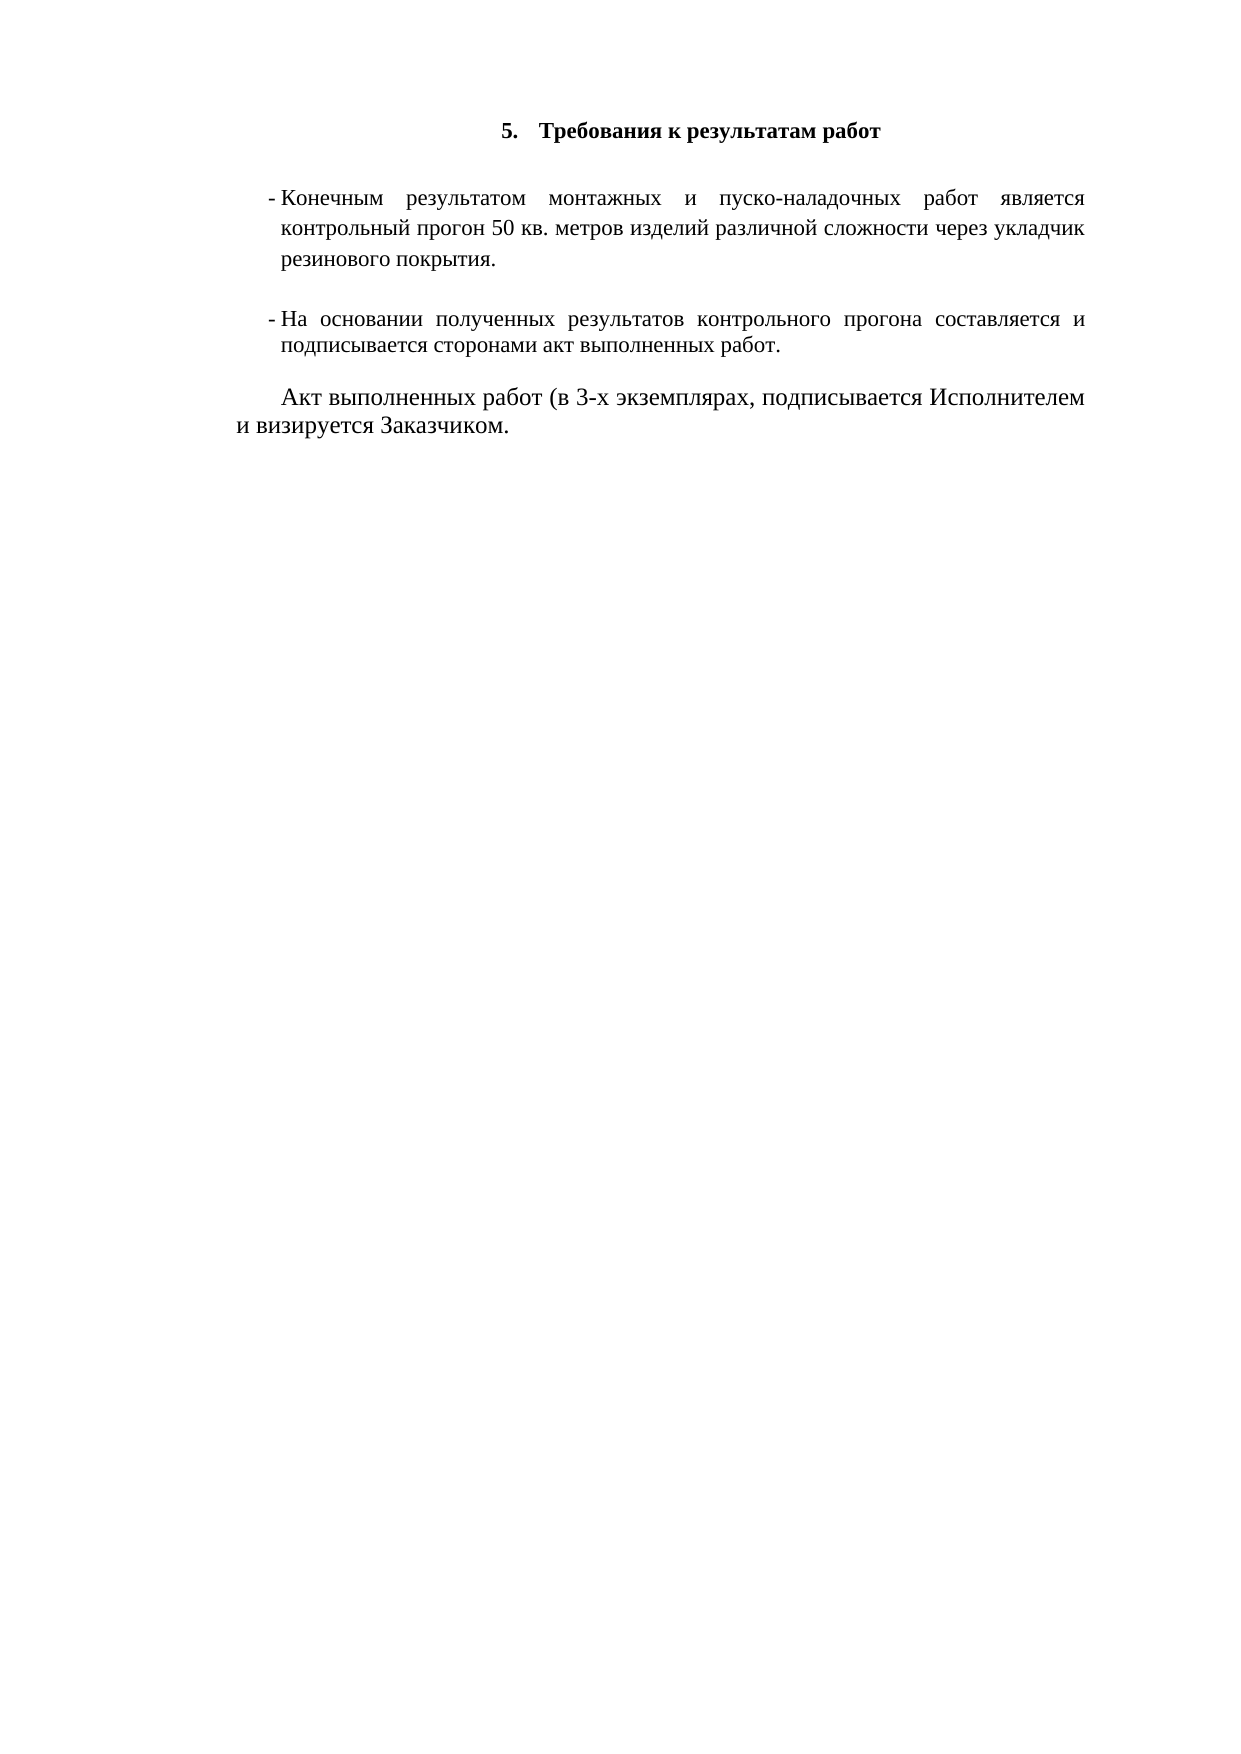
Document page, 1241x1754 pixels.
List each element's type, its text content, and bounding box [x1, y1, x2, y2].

list Требования к результатам работ [295, 117, 1086, 143]
text Акт выполненных работ (в 3-х экземплярах, подписывается Исполнителем и визируется Заказчиком. [236, 382, 1086, 439]
list На основании полученных результатов контрольного прогона составляется и подписывается сторонами акт выполненных работ. [268, 305, 1086, 358]
list Конечным результатом монтажных и пуско-наладочных работ является контрольный прогон 50 кв. метров изделий различной сложности через укладчик резинового покрытия. [268, 184, 1086, 271]
